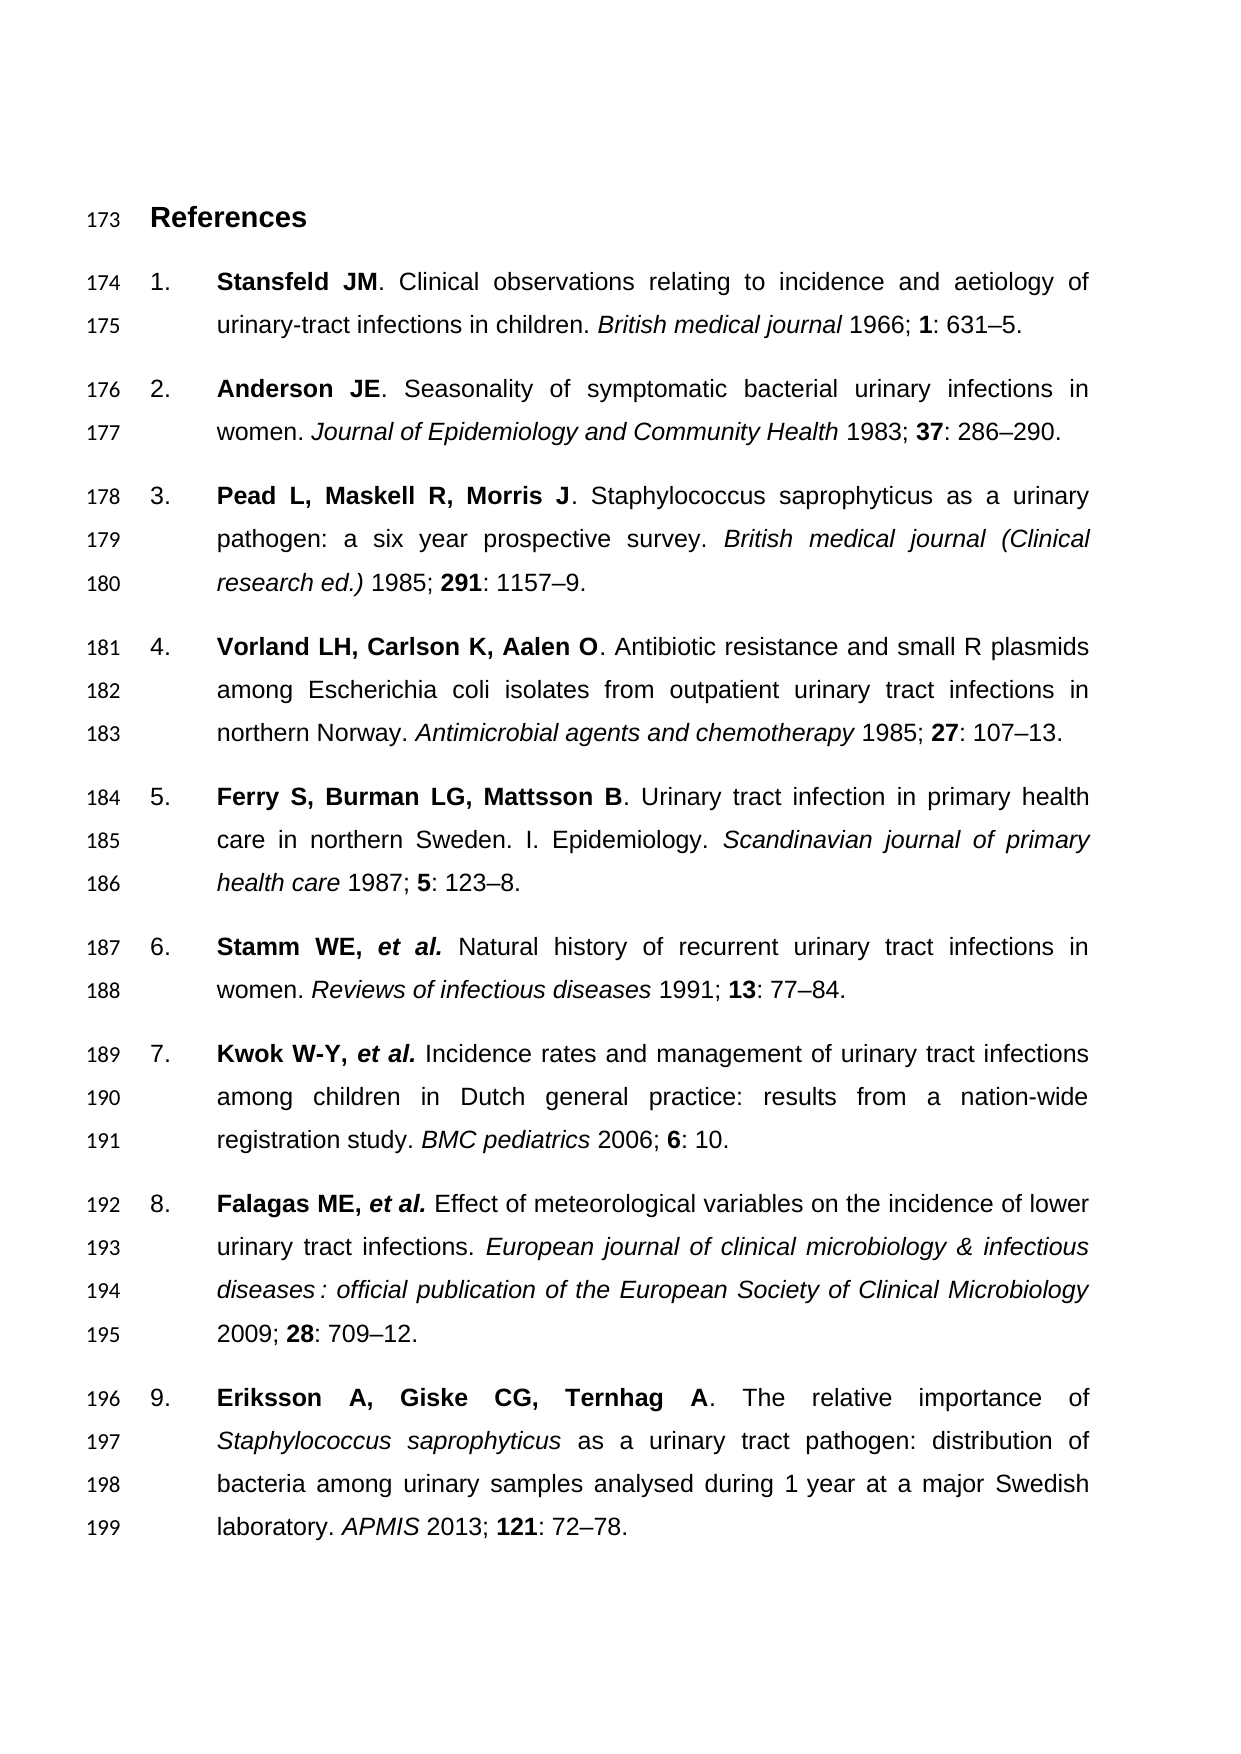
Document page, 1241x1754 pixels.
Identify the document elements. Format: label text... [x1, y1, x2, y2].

text 3. Pead L, Maskell R, Morris J. Staphylococcus saprophyticus as a urinary pathogen: a six year prospective survey. British medical journal (Clinical research ed.) 1985; 291: 1157–9. [150, 481, 1090, 596]
text 9. Eriksson A, Giske CG, Ternhag A. The relative importance of Staphylococcus saprophyticus as a urinary tract pathogen: distribution of bacteria among urinary samples analysed during 1 year at a major Swedish laboratory. APMIS 2013; 121: 72–78. [150, 1382, 1090, 1541]
text 5. Ferry S, Burman LG, Mattsson B. Urinary tract infection in primary health care in northern Sweden. I. Epidemiology. Scandinavian journal of primary health care 1987; 5: 123–8. [150, 782, 1090, 897]
subtitle References [150, 200, 1090, 233]
text 2. Anderson JE. Seasonality of symptomatic bacterial urinary infections in women. Journal of Epidemiology and Community Health 1983; 37: 286–290. [150, 374, 1090, 446]
text 8. Falagas ME, et al. Effect of meteorological variables on the incidence of lower urinary tract infections. European journal of clinical microbiology & infectious diseases : official publication of the European Society of Clinical Microbiology 2009; 28: 709–12. [150, 1189, 1090, 1347]
text 6. Stamm WE, et al. Natural history of recurrent urinary tract infections in women. Reviews of infectious diseases 1991; 13: 77–84. [150, 932, 1090, 1004]
text 7. Kwok W-Y, et al. Incidence rates and management of urinary tract infections among children in Dutch general practice: results from a nation-wide registration study. BMC pediatrics 2006; 6: 10. [150, 1039, 1090, 1154]
text 4. Vorland LH, Carlson K, Aalen O. Antibiotic resistance and small R plasmids among Escherichia coli isolates from outpatient urinary tract infections in northern Norway. Antimicrobial agents and chemotherapy 1985; 27: 107–13. [150, 631, 1090, 746]
text 1. Stansfeld JM. Clinical observations relating to incidence and aetiology of urinary-tract infections in children. British medical journal 1966; 1: 631–5. [150, 267, 1090, 339]
